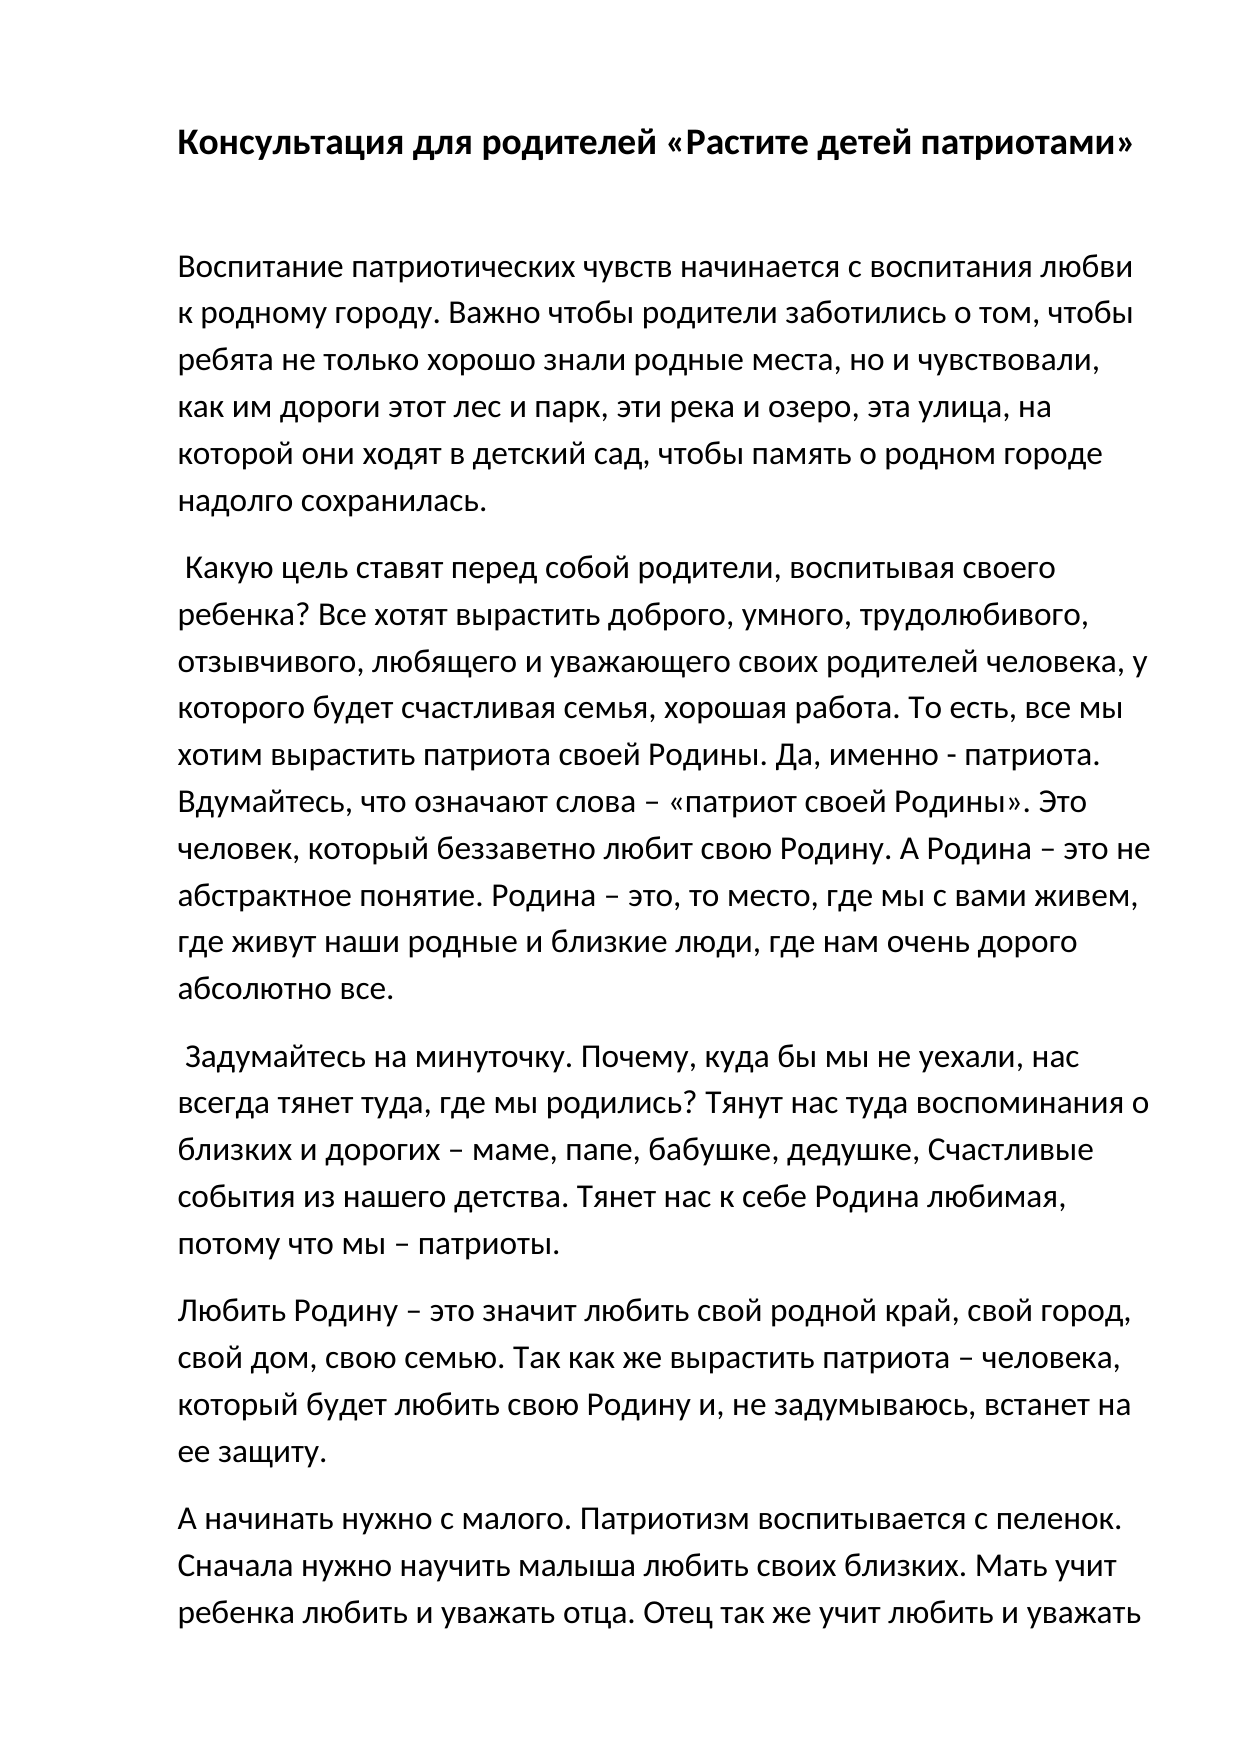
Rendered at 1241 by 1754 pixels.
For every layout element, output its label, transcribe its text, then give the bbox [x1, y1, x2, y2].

text Какую цель ставят перед собой родители, воспитывая своего ребенка? Все хотят вырастить доброго, умного, трудолюбивого, отзывчивого, любящего и уважающего своих родителей человека, у которого будет счастливая семья, хорошая работа. То есть, все мы хотим вырастить патриота своей Родины. Да, именно - патриота. Вдумайтесь, что означают слова – «патриот своей Родины». Это человек, который беззаветно любит свою Родину. А Родина – это не абстрактное понятие. Родина – это, то место, где мы с вами живем, где живут наши родные и близкие люди, где нам очень дорого абсолютно все. [177, 546, 1152, 1008]
text Задумайтесь на минуточку. Почему, куда бы мы не уехали, нас всегда тянет туда, где мы родились? Тянут нас туда воспоминания о близких и дорогих – маме, папе, бабушке, дедушке, Счастливые события из нашего детства. Тянет нас к себе Родина любимая, потому что мы – патриоты. [177, 1035, 1152, 1262]
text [177, 1497, 1152, 1632]
text Консультация для родителей «Растите детей патриотами» [177, 118, 1152, 164]
text Воспитание патриотических чувств начинается с воспитания любви к родному городу. Важно чтобы родители заботились о том, чтобы ребята не только хорошо знали родные места, но и чувствовали, как им дороги этот лес и парк, эти река и озеро, эта улица, на которой они ходят в детский сад, чтобы память о родном городе надолго сохранилась. [177, 245, 1152, 519]
text Любить Родину – это значит любить свой родной край, свой город, свой дом, свою семью. Так как же вырастить патриота – человека, который будет любить свою Родину и, не задумываюсь, встанет на ее защиту. [177, 1289, 1152, 1470]
